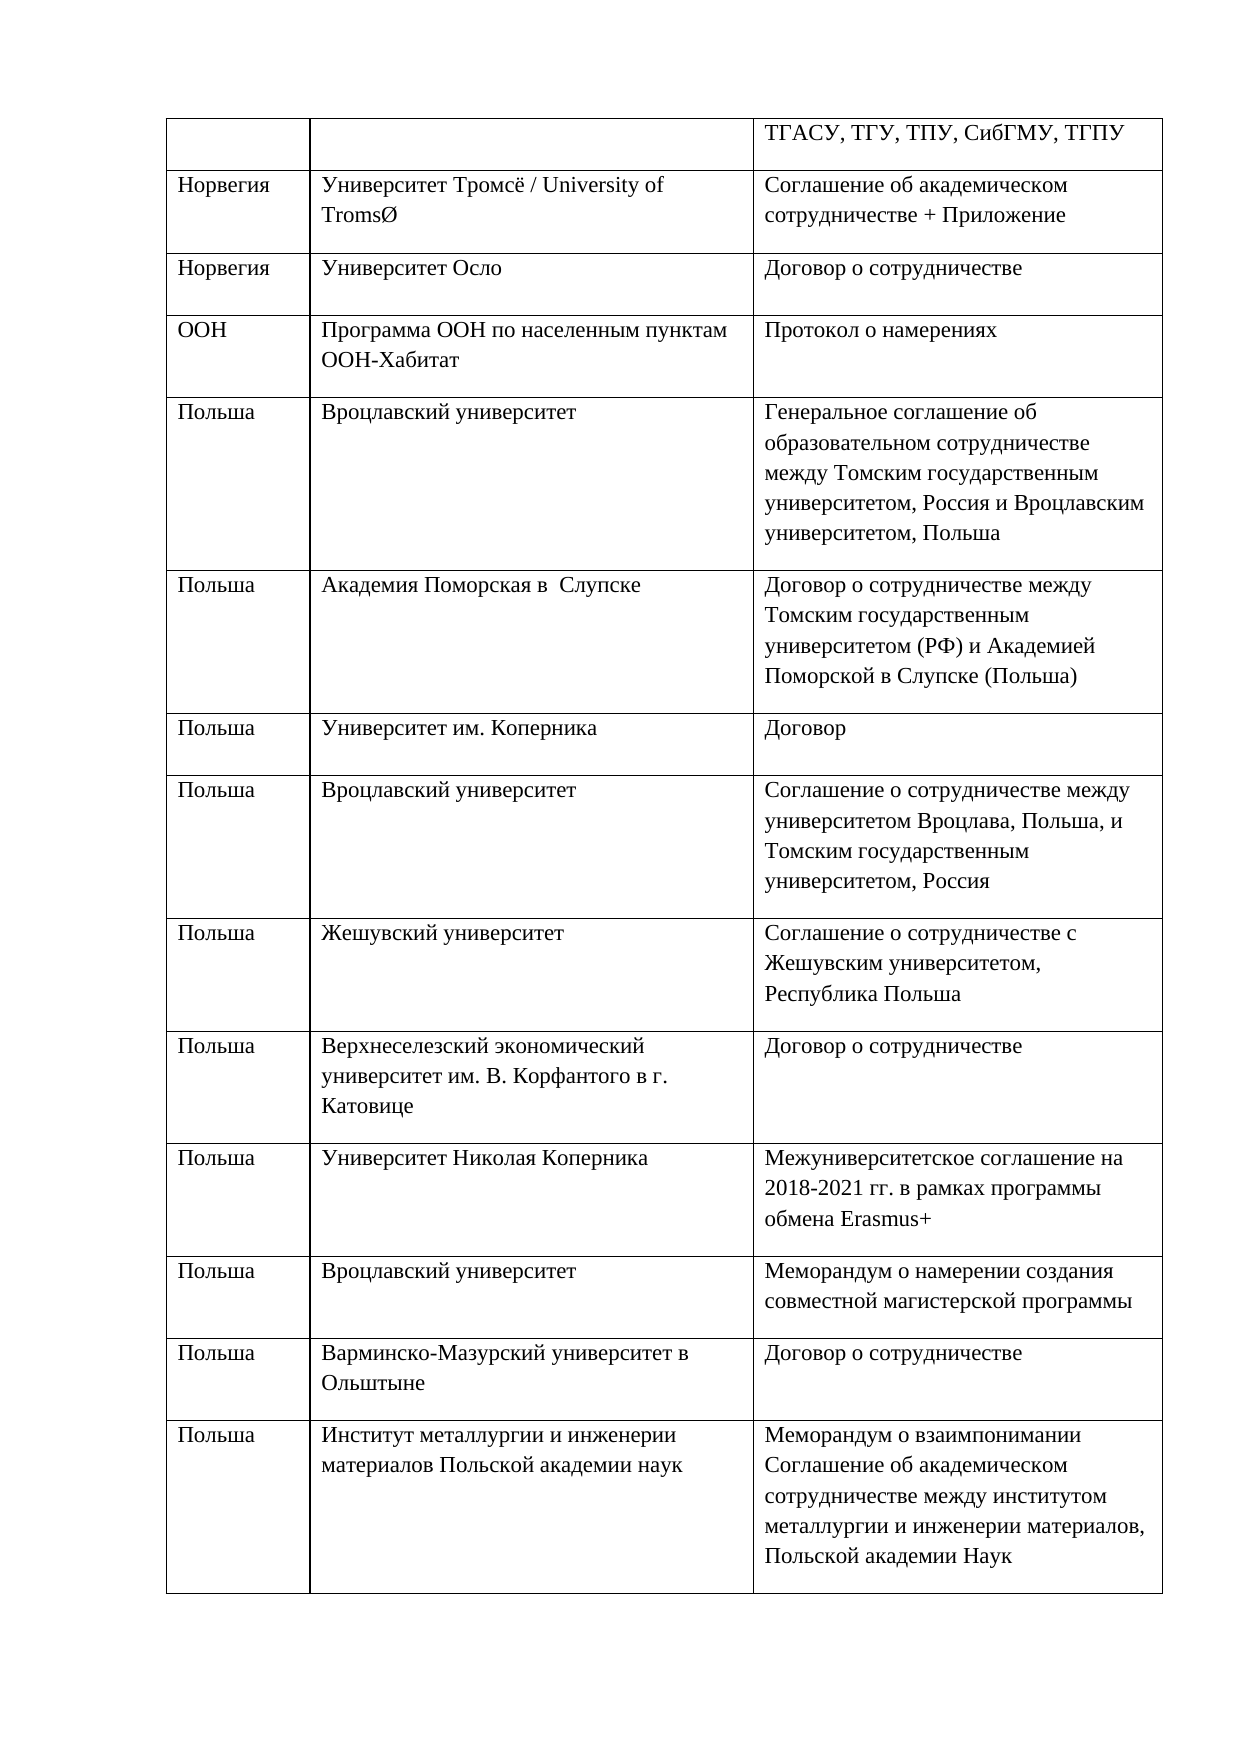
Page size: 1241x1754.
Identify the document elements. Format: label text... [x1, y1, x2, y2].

table_cell Протокол о намерениях [754, 316, 1162, 397]
table_cell Университет Осло [311, 254, 753, 315]
table_cell Норвегия [167, 254, 309, 315]
table_cell Меморандум о взаимпонимании Соглашение об академическом сотрудничестве между институтом металлургии и инженерии материалов, Польской академии Наук [754, 1421, 1162, 1593]
table_cell Институт металлургии и инженерии материалов Польской академии наук [311, 1421, 753, 1593]
table_cell Польша [167, 571, 309, 713]
table_cell Польша [167, 919, 309, 1031]
table_cell Польша [167, 776, 309, 918]
table_cell Польша [167, 1257, 309, 1338]
table_cell Соглашение о сотрудничестве с Жешувским университетом, Республика Польша [754, 919, 1162, 1031]
table_cell Вроцлавский университет [311, 1257, 753, 1338]
table_cell Университет Тромсё / University of TromsØ [311, 171, 753, 252]
table_cell Договор о сотрудничестве между Томским государственным университетом (РФ) и Академией Поморской в Слупске (Польша) [754, 571, 1162, 713]
table_cell Соглашение об академическом сотрудничестве + Приложение [754, 171, 1162, 252]
table_cell Договор [754, 714, 1162, 775]
table_cell Варминско-Мазурский университет в Ольштыне [311, 1339, 753, 1420]
table_cell Польша [167, 398, 309, 570]
table_cell Межуниверситетское соглашение на 2018-2021 гг. в рамках программы обмена Erasmus+ [754, 1144, 1162, 1256]
table_cell Университет им. Коперника [311, 714, 753, 775]
table_cell Норвегия [167, 171, 309, 252]
table_cell Польша [167, 1032, 309, 1143]
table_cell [167, 119, 309, 170]
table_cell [754, 119, 1162, 170]
table_cell Польша [167, 714, 309, 775]
table_cell Жешувский университет [311, 919, 753, 1031]
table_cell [311, 119, 753, 170]
table_cell Верхнеселезский экономический университет им. В. Корфантого в г. Катовице [311, 1032, 753, 1143]
table_cell Вроцлавский университет [311, 776, 753, 918]
table_cell Меморандум о намерении создания совместной магистерской программы [754, 1257, 1162, 1338]
table_cell Академия Поморская в Слупске [311, 571, 753, 713]
table_cell Договор о сотрудничестве [754, 1339, 1162, 1420]
table_cell Польша [167, 1421, 309, 1593]
table_cell Генеральное соглашение об образовательном сотрудничестве между Томским государственным университетом, Россия и Вроцлавским университетом, Польша [754, 398, 1162, 570]
table_cell ООН [167, 316, 309, 397]
table_cell Договор о сотрудничестве [754, 254, 1162, 315]
table_cell Польша [167, 1144, 309, 1256]
table_cell Программа ООН по населенным пунктам ООН-Хабитат [311, 316, 753, 397]
table_cell Университет Николая Коперника [311, 1144, 753, 1256]
table_cell Соглашение о сотрудничестве между университетом Вроцлава, Польша, и Томским государственным университетом, Россия [754, 776, 1162, 918]
table_cell Польша [167, 1339, 309, 1420]
table_cell Договор о сотрудничестве [754, 1032, 1162, 1143]
table_cell Вроцлавский университет [311, 398, 753, 570]
